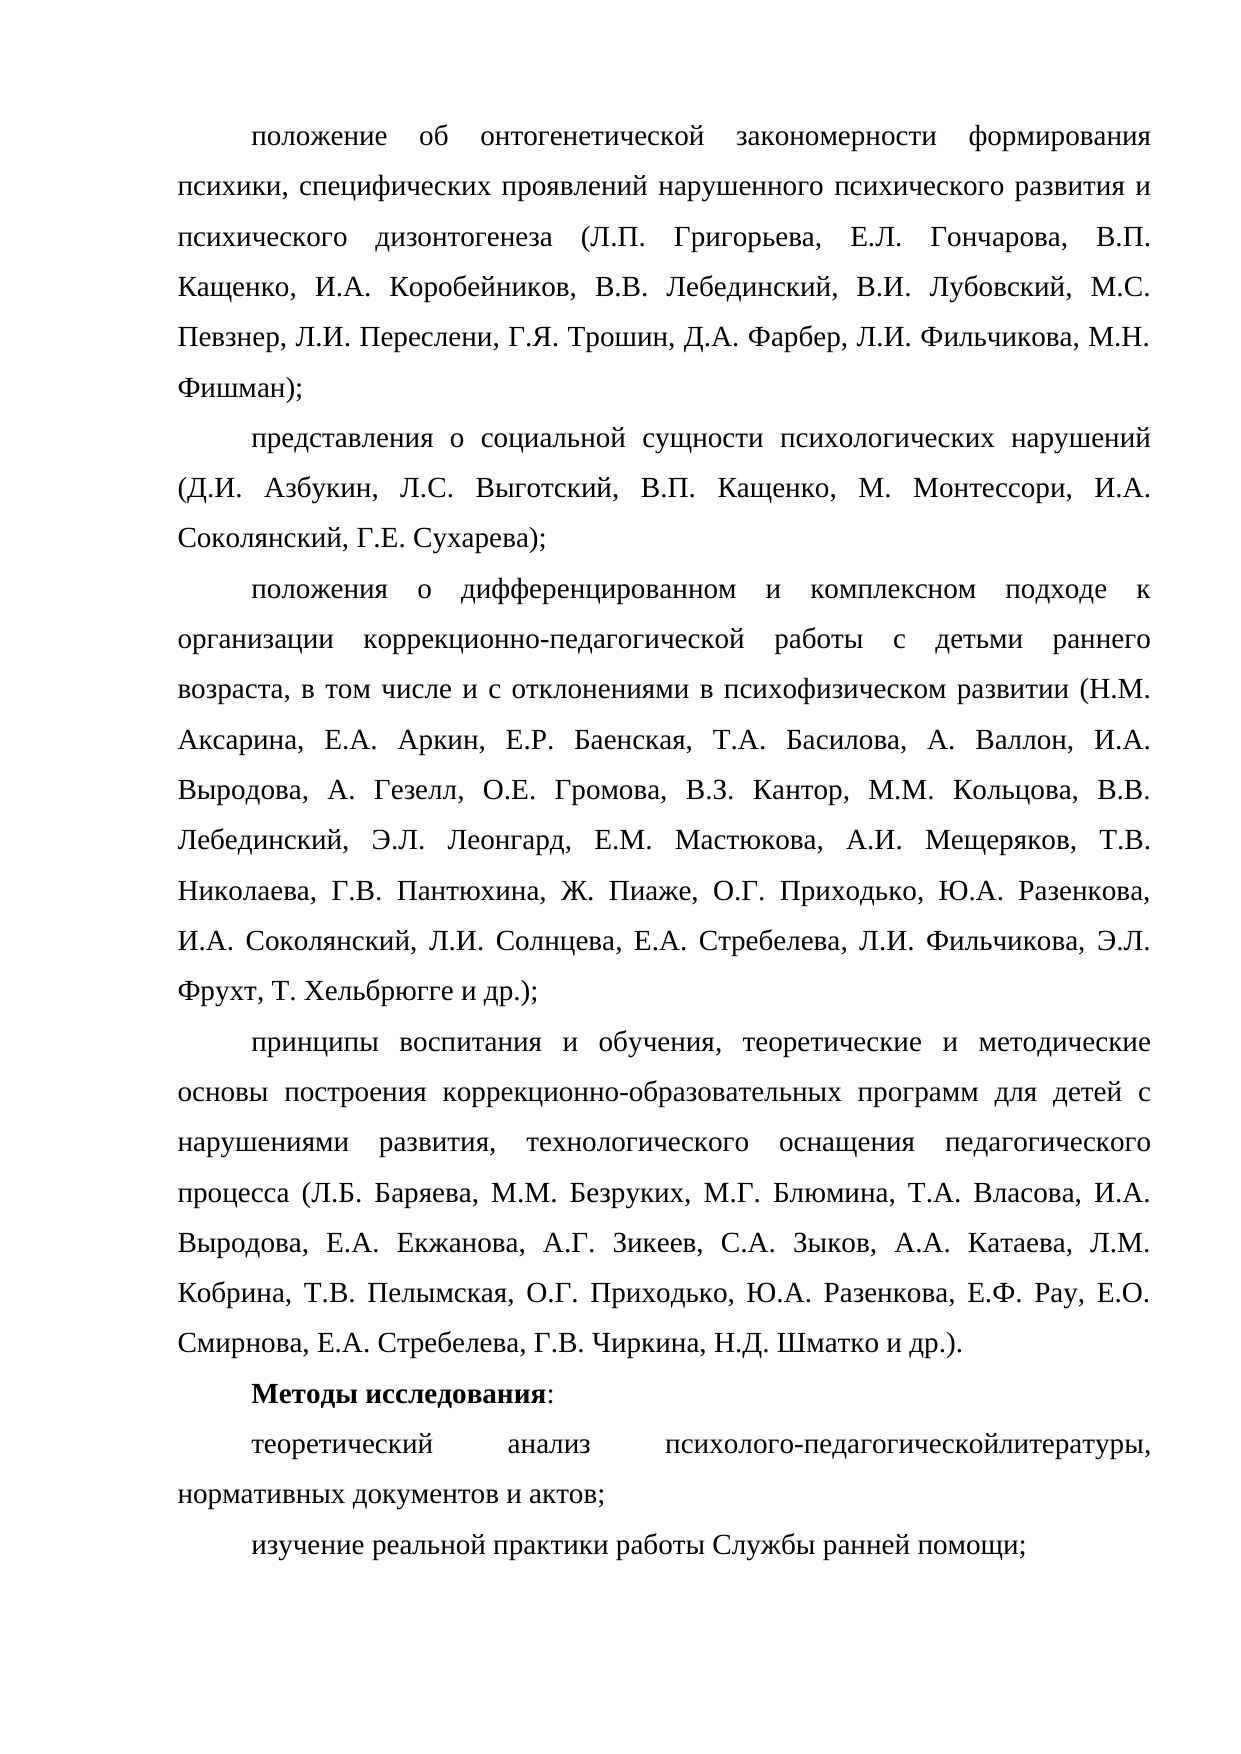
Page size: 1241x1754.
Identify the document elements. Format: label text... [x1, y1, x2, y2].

text положение об онтогенетической закономерности формирования психики, специфических проявлений нарушенного психического развития и психического дизонтогенеза (Л.П. Григорьева, Е.Л. Гончарова, В.П. Кащенко, И.А. Коробейников, В.В. Лебединский, В.И. Лубовский, М.С. Певзнер, Л.И. Переслени, Г.Я. Трошин, Д.А. Фарбер, Л.И. Фильчикова, М.Н. Фишман); [177, 118, 1152, 403]
text положения о дифференцированном и комплексном подходе к организации коррекционно-педагогической работы с детьми раннего возраста, в том числе и с отклонениями в психофизическом развитии (Н.М. Аксарина, Е.А. Аркин, Е.Р. Баенская, Т.А. Басилова, А. Валлон, И.А. Выродова, А. Гезелл, О.Е. Громова, В.З. Кантор, М.М. Кольцова, В.В. Лебединский, Э.Л. Леонгард, Е.М. Мастюкова, А.И. Мещеряков, Т.В. Николаева, Г.В. Пантюхина, Ж. Пиаже, О.Г. Приходько, Ю.А. Разенкова, И.А. Соколянский, Л.И. Солнцева, Е.А. Стребелева, Л.И. Фильчикова, Э.Л. Фрухт, Т. Хельбрюгге и др.); [177, 571, 1152, 1007]
text изучение реальной практики работы Службы ранней помощи; [177, 1527, 1152, 1560]
text теоретический анализ психолого-педагогическойлитературы, нормативных документов и актов; [177, 1426, 1152, 1510]
text Методы исследования: [177, 1376, 1152, 1409]
text представления о социальной сущности психологических нарушений (Д.И. Азбукин, Л.С. Выготский, В.П. Кащенко, М. Монтессори, И.А. Соколянский, Г.Е. Сухарева); [177, 420, 1152, 554]
text принципы воспитания и обучения, теоретические и методические основы построения коррекционно-образовательных программ для детей с нарушениями развития, технологического оснащения педагогического процесса (Л.Б. Баряева, М.М. Безруких, М.Г. Блюмина, Т.А. Власова, И.А. Выродова, Е.А. Екжанова, А.Г. Зикеев, С.А. Зыков, А.А. Катаева, Л.М. Кобрина, Т.В. Пелымская, О.Г. Приходько, Ю.А. Разенкова, Е.Ф. Рау, Е.О. Смирнова, Е.А. Стребелева, Г.В. Чиркина, Н.Д. Шматко и др.). [177, 1024, 1152, 1359]
